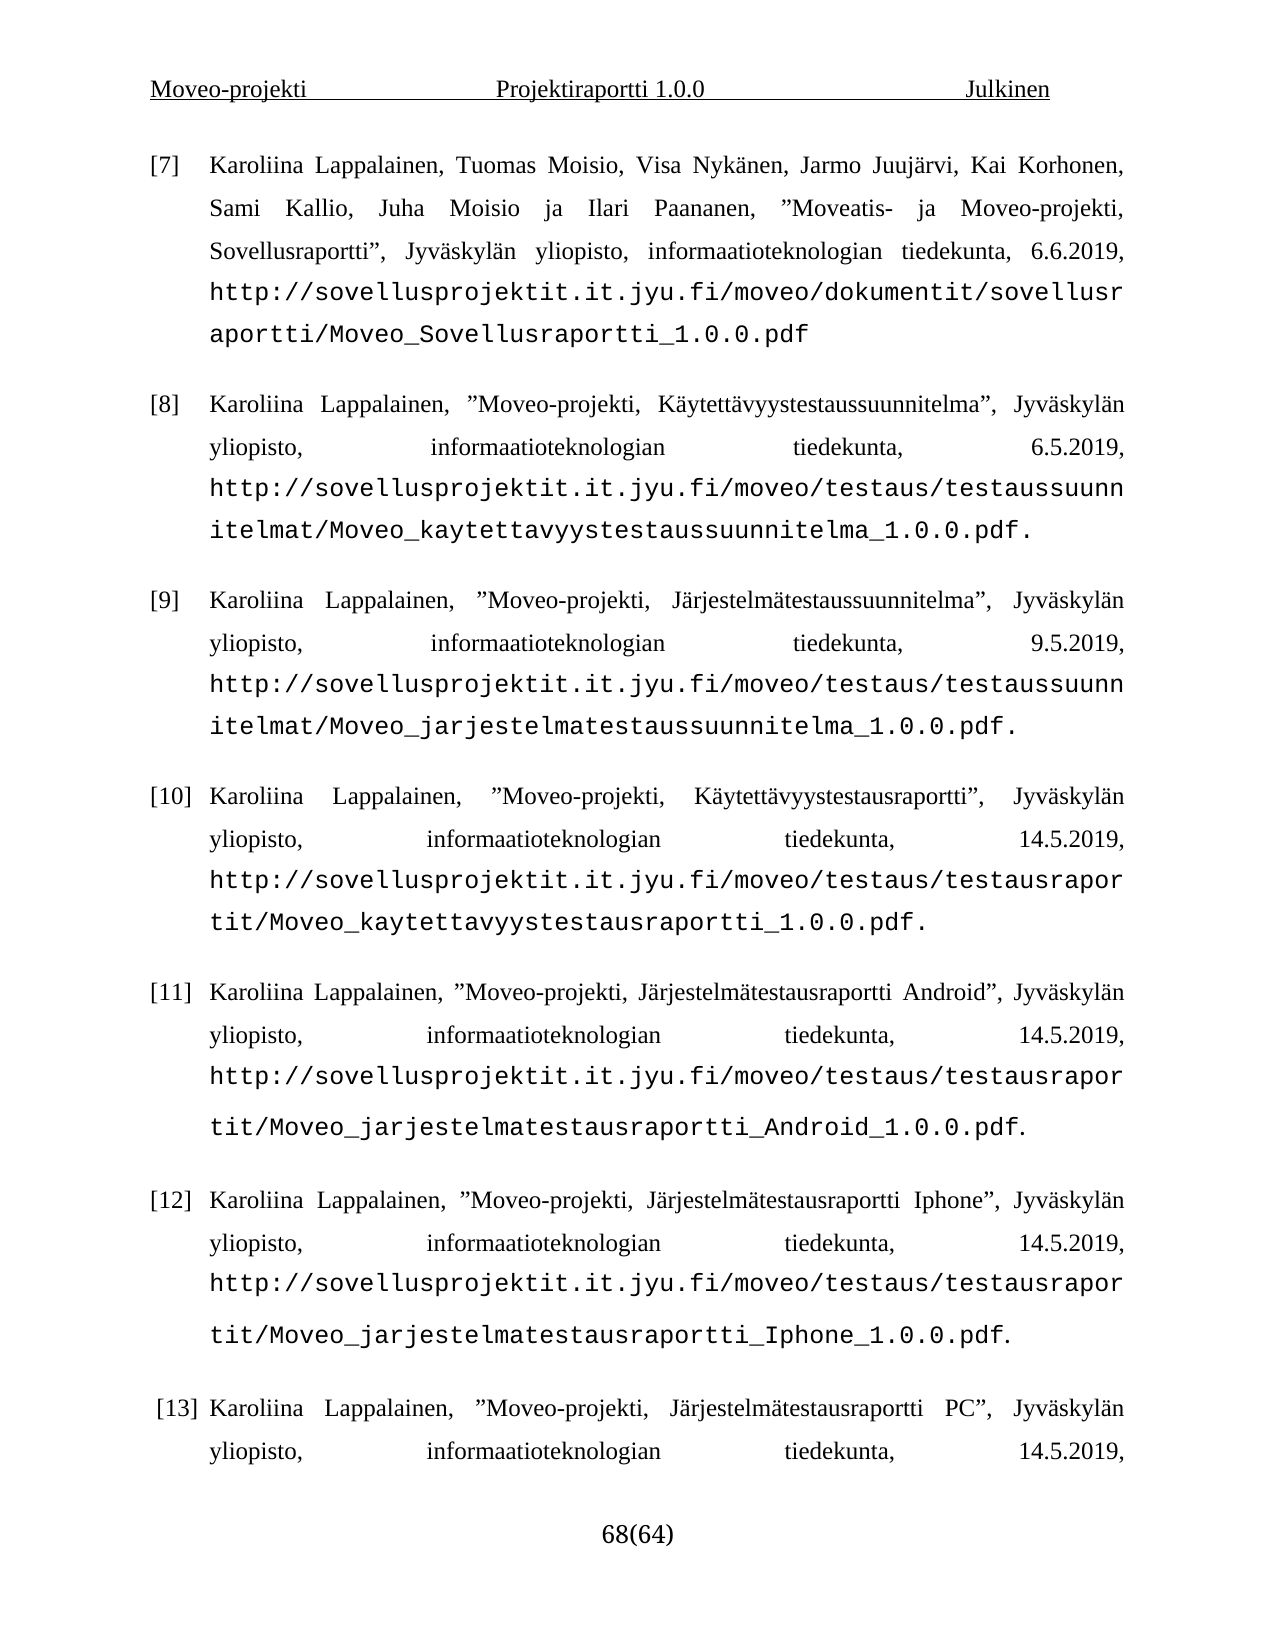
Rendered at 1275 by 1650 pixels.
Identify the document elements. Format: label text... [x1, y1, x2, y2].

text [8] Karoliina Lappalainen, ”Moveo-projekti, Käytettävyystestaussuunnitelma”, Jyväskylän yliopisto, informaatioteknologian tiedekunta, 6.5.2019, http://sovellusprojektit.it.jyu.fi/moveo/testaus/testaussuunnitelmat/Moveo_kaytettavyystestaussuunnitelma_1.0.0.pdf. [150, 389, 1125, 546]
text [11] Karoliina Lappalainen, ”Moveo-projekti, Järjestelmätestausraportti Android”, Jyväskylän yliopisto, informaatioteknologian tiedekunta, 14.5.2019, http://sovellusprojektit.it.jyu.fi/moveo/testaus/testausraportit/Moveo_jarjestelmatestausraportti_Android_1.0.0.pdf. [150, 977, 1125, 1143]
text [7] Karoliina Lappalainen, Tuomas Moisio, Visa Nykänen, Jarmo Juujärvi, Kai Korhonen, Sami Kallio, Juha Moisio ja Ilari Paananen, ”Moveatis- ja Moveo-projekti, Sovellusraportti”, Jyväskylän yliopisto, informaatioteknologian tiedekunta, 6.6.2019, http://sovellusprojektit.it.jyu.fi/moveo/dokumentit/sovellusraportti/Moveo_Sovellusraportti_1.0.0.pdf [150, 150, 1125, 350]
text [150, 1393, 1125, 1464]
text [9] Karoliina Lappalainen, ”Moveo-projekti, Järjestelmätestaussuunnitelma”, Jyväskylän yliopisto, informaatioteknologian tiedekunta, 9.5.2019, http://sovellusprojektit.it.jyu.fi/moveo/testaus/testaussuunnitelmat/Moveo_jarjestelmatestaussuunnitelma_1.0.0.pdf. [150, 585, 1125, 742]
text [10] Karoliina Lappalainen, ”Moveo-projekti, Käytettävyystestausraportti”, Jyväskylän yliopisto, informaatioteknologian tiedekunta, 14.5.2019, http://sovellusprojektit.it.jyu.fi/moveo/testaus/testausraportit/Moveo_kaytettavyystestausraportti_1.0.0.pdf. [150, 781, 1125, 938]
text [12] Karoliina Lappalainen, ”Moveo-projekti, Järjestelmätestausraportti Iphone”, Jyväskylän yliopisto, informaatioteknologian tiedekunta, 14.5.2019, http://sovellusprojektit.it.jyu.fi/moveo/testaus/testausraportit/Moveo_jarjestelmatestausraportti_Iphone_1.0.0.pdf. [150, 1185, 1125, 1351]
